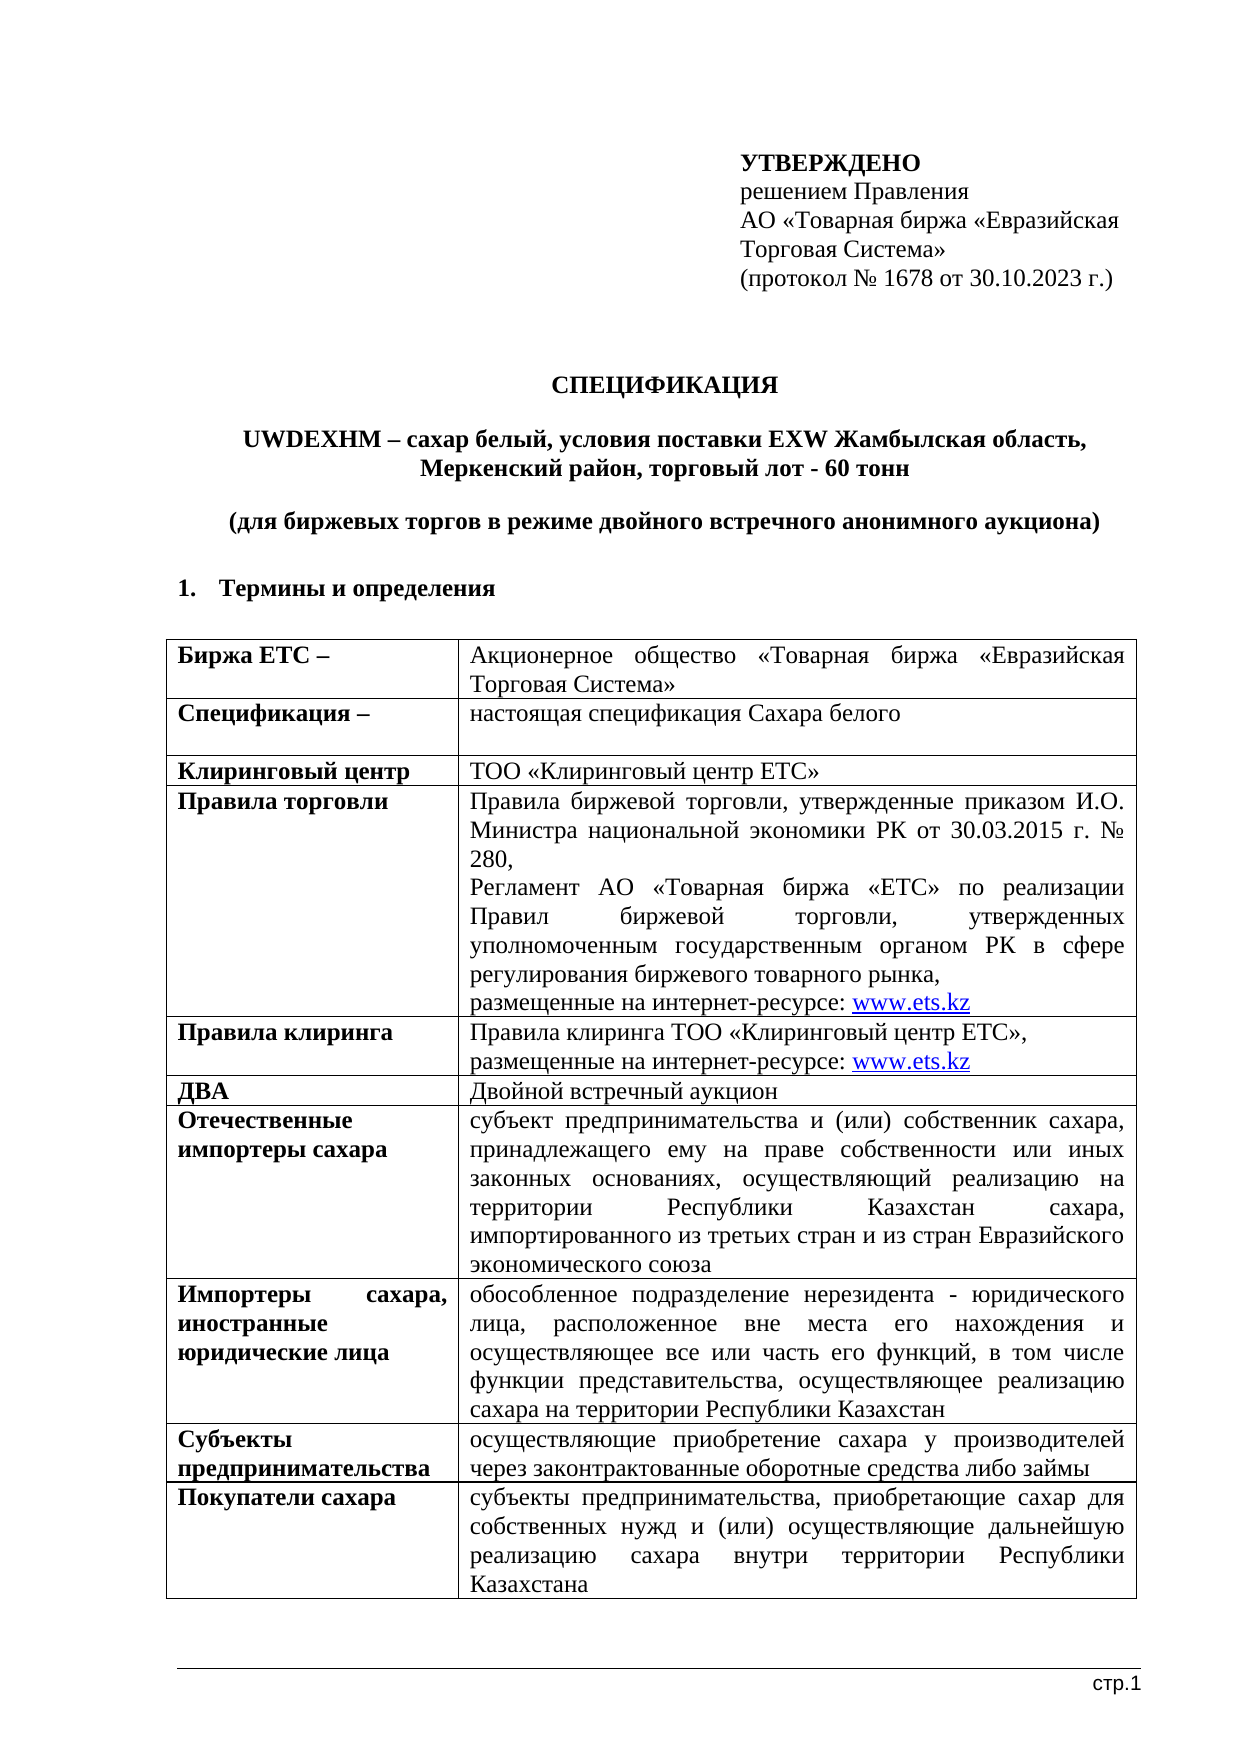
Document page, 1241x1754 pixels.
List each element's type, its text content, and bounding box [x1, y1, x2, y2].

table_cell Покупатели сахара [167, 1483, 458, 1597]
table_header Биржа ЕТС – [167, 640, 458, 697]
table_cell Импортеры сахара, иностранные юридические лица [167, 1279, 458, 1423]
table_cell субъекты предпринимательства, приобретающие сахар для собственных нужд и (или) осуществляющие дальнейшую реализацию сахара внутри территории Республики Казахстана [459, 1483, 1136, 1597]
text (протокол № 1678 от 30.10.2023 г.) [740, 263, 1142, 291]
text АО «Товарная биржа «Евразийская Торговая Система» [740, 205, 1142, 263]
table_cell Двойной встречный аукцион [459, 1076, 1136, 1104]
table_cell Правила биржевой торговли, утвержденные приказом И.О. Министра национальной экономики РК от 30.03.2015 г. № 280, Регламент АО «Товарная биржа «ЕТС» по реализации Правил биржевой торговли, утвержденных уполномоченным государственным органом РК в сфере регулирования биржевого товарного рынка, размещенные на интернет-ресурсе: www.ets.kz [459, 786, 1136, 1016]
table_cell Спецификация – [167, 699, 458, 755]
table_cell Отечественные импортеры сахара [167, 1106, 458, 1278]
table_cell осуществляющие приобретение сахара у производителей через законтрактованные оборотные средства либо займы [459, 1424, 1136, 1481]
table_cell ТОО «Клиринговый центр ЕТС» [459, 756, 1136, 785]
table_cell Клиринговый центр [167, 756, 458, 785]
table_cell обособленное подразделение нерезидента - юридического лица, расположенное вне места его нахождения и осуществляющее все или часть его функций, в том числе функции представительства, осуществляющее реализацию сахара на территории Республики Казахстан [459, 1279, 1136, 1423]
table_cell Правила клиринга [167, 1017, 458, 1075]
table_cell субъект предпринимательства и (или) собственник сахара, принадлежащего ему на праве собственности или иных законных основаниях, осуществляющий реализацию на территории Республики Казахстан сахара, импортированного из третьих стран и из стран Евразийского экономического союза [459, 1106, 1136, 1278]
table_cell Правила клиринга ТОО «Клиринговый центр ЕТС», размещенные на интернет-ресурсе: www.ets.kz [459, 1017, 1136, 1075]
table_cell Правила торговли [167, 786, 458, 1016]
text УТВЕРЖДЕНО [740, 148, 1142, 176]
table_header Акционерное общество «Товарная биржа «Евразийская Торговая Система» [459, 640, 1136, 697]
table_cell Субъекты предпринимательства [167, 1424, 458, 1481]
text (для биржевых торгов в режиме двойного встречного анонимного аукциона) [177, 506, 1152, 535]
table_cell ДВА [167, 1076, 458, 1104]
table_cell настоящая спецификация Сахара белого [459, 699, 1136, 755]
text СПЕЦИФИКАЦИЯ [177, 370, 1152, 399]
text Термины и определения [177, 573, 1152, 601]
text решением Правления [740, 176, 1142, 205]
text UWDEXHM – сахар белый, условия поставки EXW Жамбылская область, Меркенский район, торговый лот - 60 тонн [177, 424, 1152, 481]
